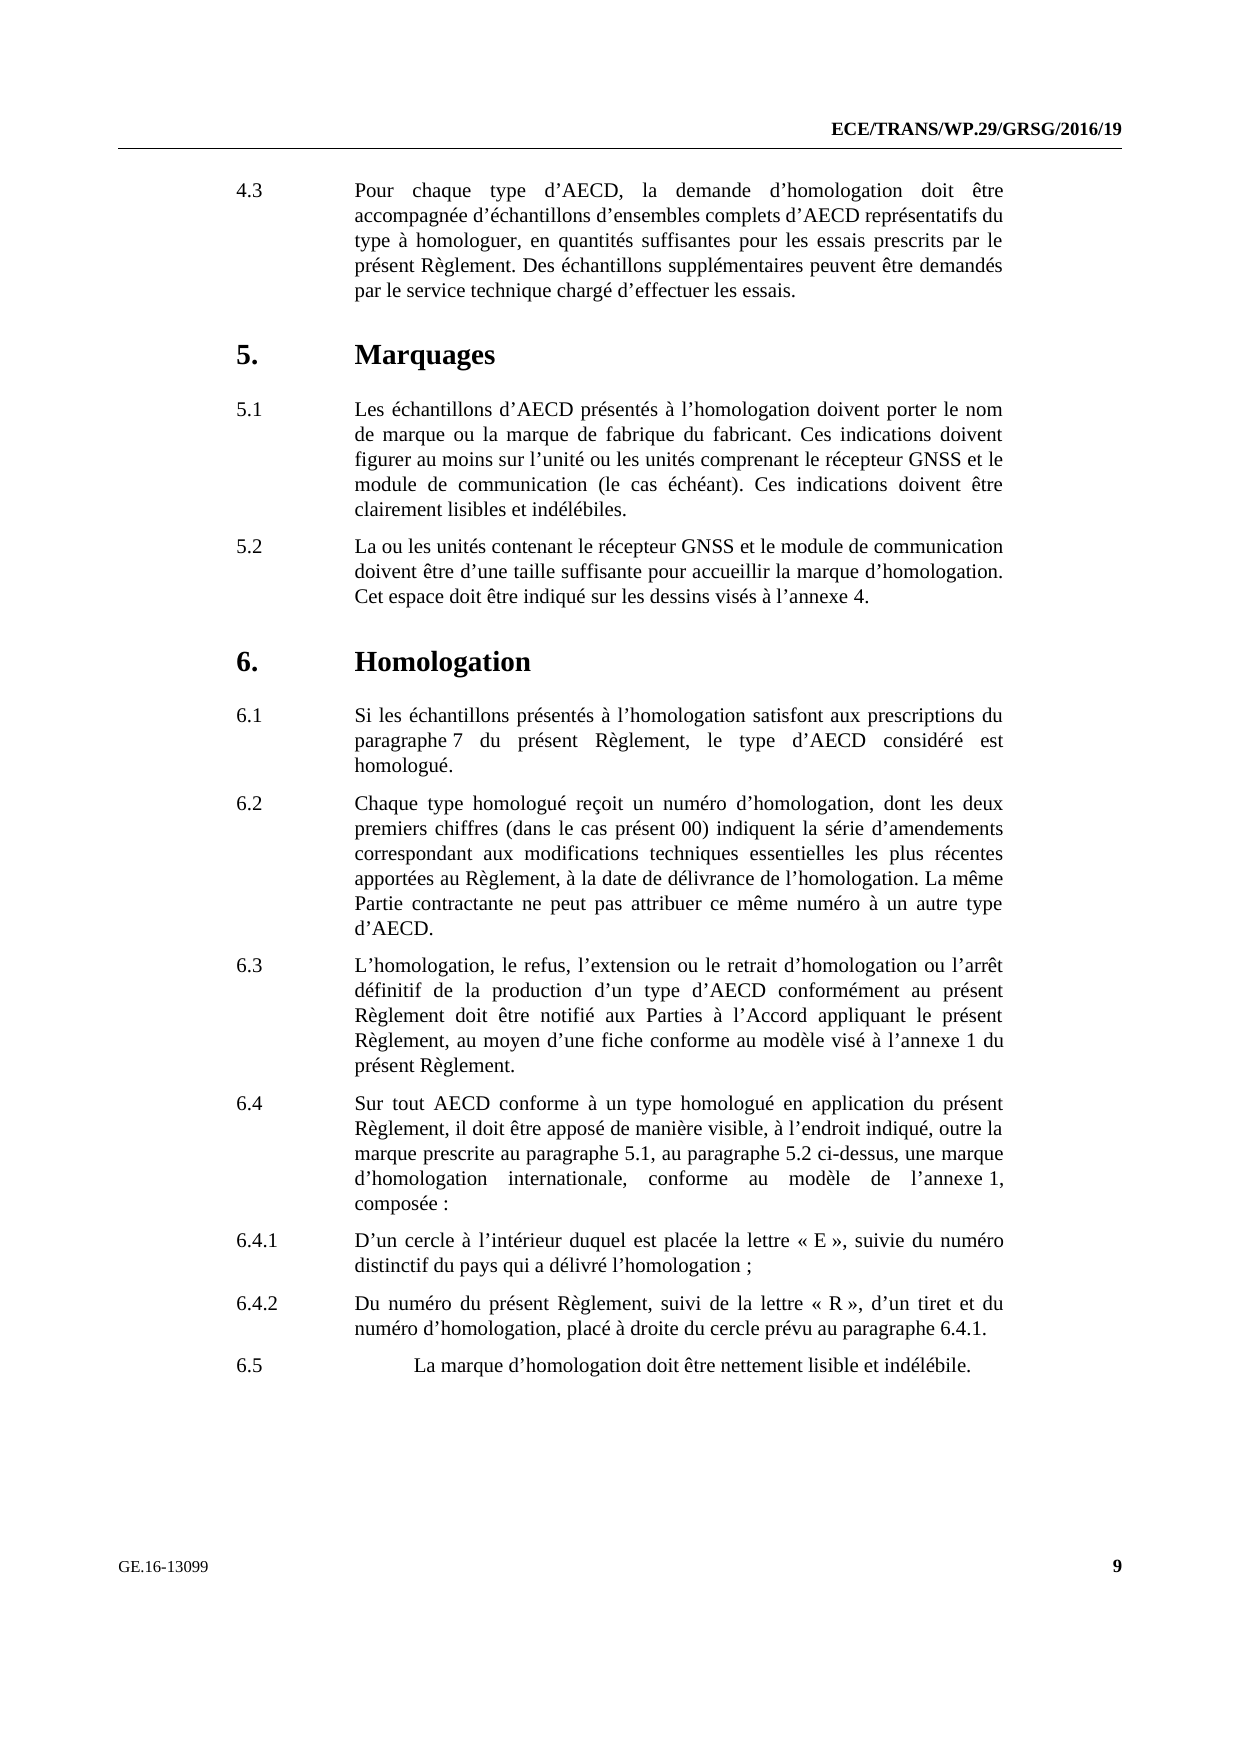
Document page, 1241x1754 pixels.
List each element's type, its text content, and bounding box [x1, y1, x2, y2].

text 4.3 Pour chaque type d’AECD, la demande d’homologation doit être accompagnée d’échantillons d’ensembles complets d’AECD représentatifs du type à homologuer, en quantités suffisantes pour les essais prescrits par le présent Règlement. Des échantillons supplémentaires peuvent être demandés par le service technique chargé d’effectuer les essais. [236, 177, 1004, 302]
text 6.4.1 D’un cercle à l’intérieur duquel est placée la lettre « E », suivie du numéro distinctif du pays qui a délivré l’homologation ; [236, 1227, 1004, 1277]
text 5. Marquages [236, 340, 1004, 371]
text 6. Homologation [236, 646, 1004, 677]
text 6.5 La marque d’homologation doit être nettement lisible et indélébile. [236, 1352, 1004, 1377]
text 6.1 Si les échantillons présentés à l’homologation satisfont aux prescriptions du paragraphe 7 du présent Règlement, le type d’AECD considéré est homologué. [236, 702, 1004, 777]
text 5.2 La ou les unités contenant le récepteur GNSS et le module de communication doivent être d’une taille suffisante pour accueillir la marque d’homologation. Cet espace doit être indiqué sur les dessins visés à l’annexe 4. [236, 533, 1004, 608]
text 6.4 Sur tout AECD conforme à un type homologué en application du présent Règlement, il doit être apposé de manière visible, à l’endroit indiqué, outre la marque prescrite au paragraphe 5.1, au paragraphe 5.2 ci-dessus, une marque d’homologation internationale, conforme au modèle de l’annexe 1, composée : [236, 1090, 1004, 1215]
text 5.1 Les échantillons d’AECD présentés à l’homologation doivent porter le nom de marque ou la marque de fabrique du fabricant. Ces indications doivent figurer au moins sur l’unité ou les unités comprenant le récepteur GNSS et le module de communication (le cas échéant). Ces indications doivent être clairement lisibles et indélébiles. [236, 396, 1004, 521]
text 6.2 Chaque type homologué reçoit un numéro d’homologation, dont les deux premiers chiffres (dans le cas présent 00) indiquent la série d’amendements correspondant aux modifications techniques essentielles les plus récentes apportées au Règlement, à la date de délivrance de l’homologation. La même Partie contractante ne peut pas attribuer ce même numéro à un autre type d’AECD. [236, 790, 1004, 940]
text 6.4.2 Du numéro du présent Règlement, suivi de la lettre « R », d’un tiret et du numéro d’homologation, placé à droite du cercle prévu au paragraphe 6.4.1. [236, 1290, 1004, 1340]
text 6.3 L’homologation, le refus, l’extension ou le retrait d’homologation ou l’arrêt définitif de la production d’un type d’AECD conformément au présent Règlement doit être notifié aux Parties à l’Accord appliquant le présent Règlement, au moyen d’une fiche conforme au modèle visé à l’annexe 1 du présent Règlement. [236, 952, 1004, 1077]
